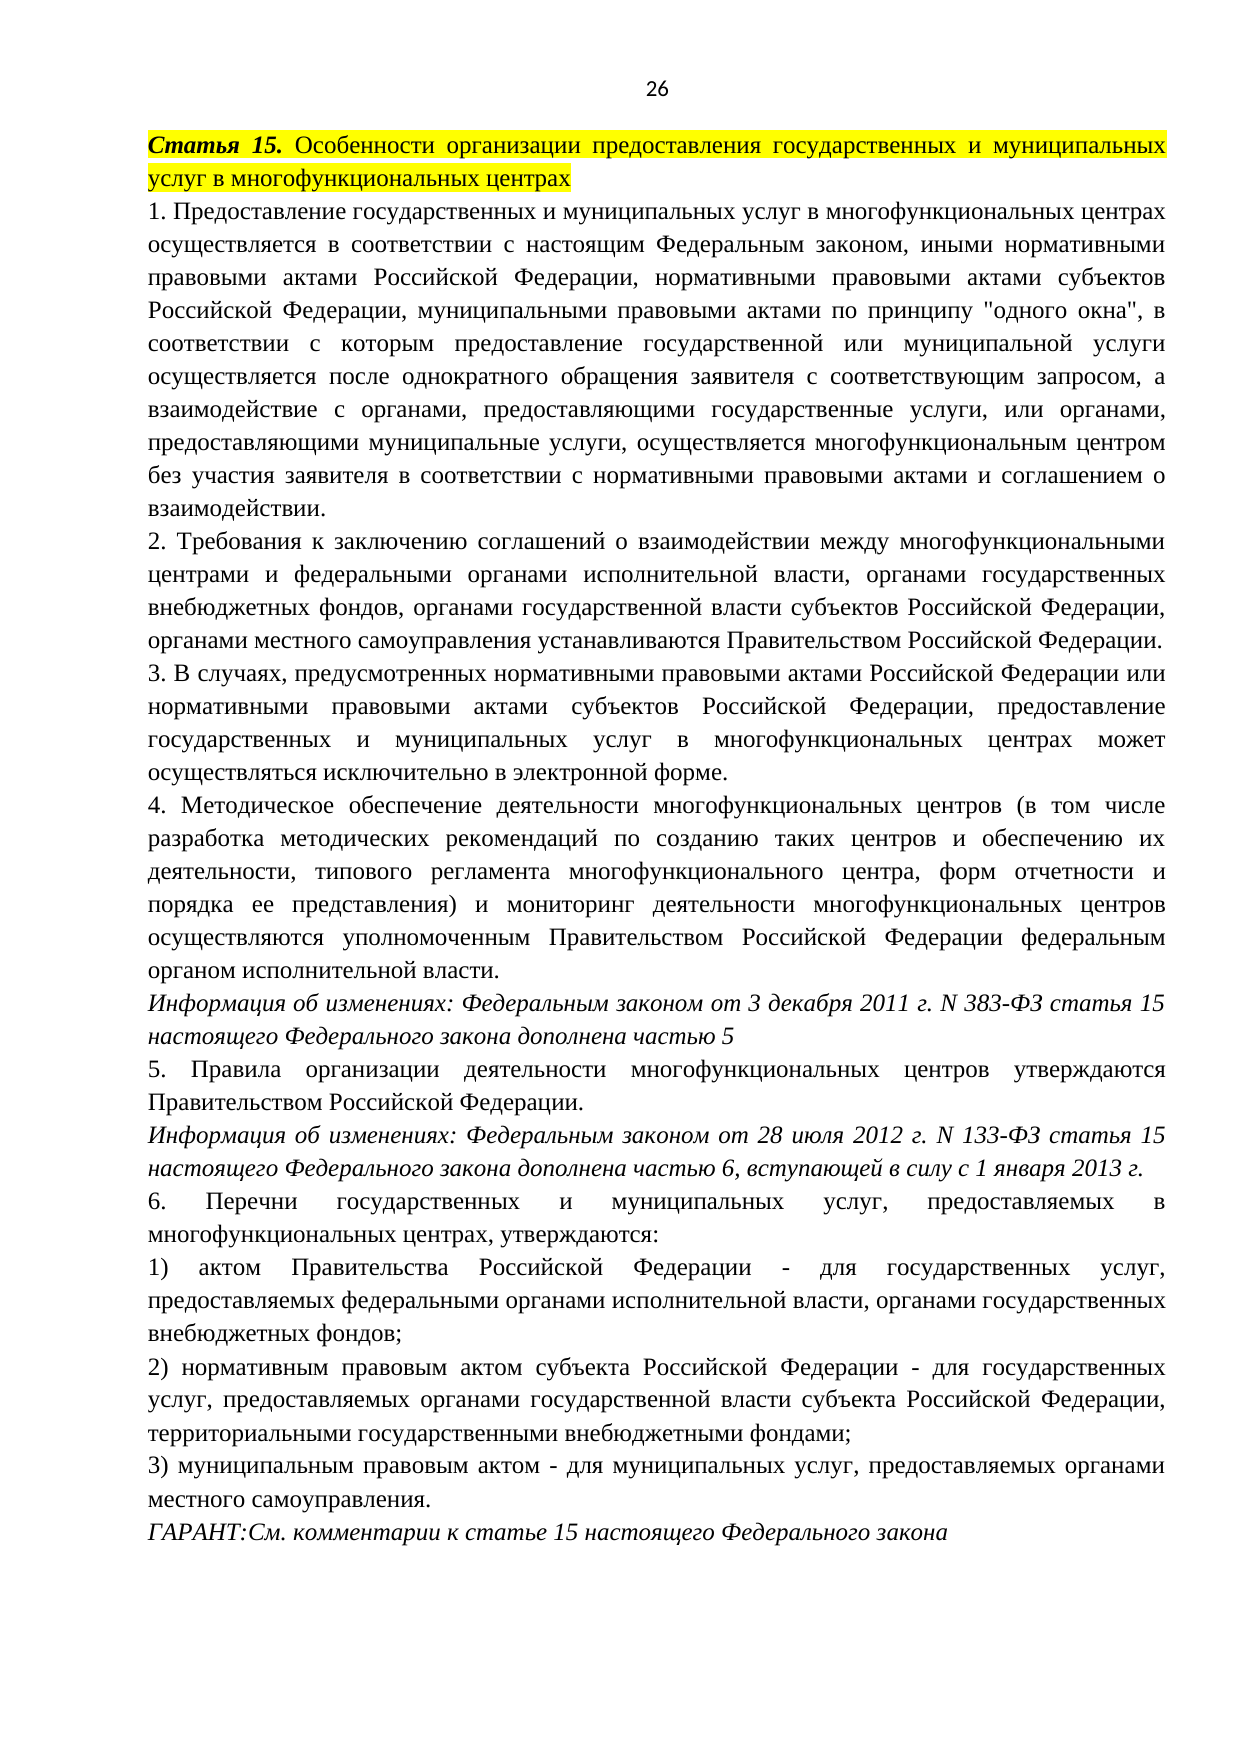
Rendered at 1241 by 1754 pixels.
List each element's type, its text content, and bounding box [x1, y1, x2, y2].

text 1. Предоставление государственных и муниципальных услуг в многофункциональных центрах осуществляется в соответствии с настоящим Федеральным законом, иными нормативными правовыми актами Российской Федерации, нормативными правовыми актами субъектов Российской Федерации, муниципальными правовыми актами по принципу "одного окна", в соответствии с которым предоставление государственной или муниципальной услуги осуществляется после однократного обращения заявителя с соответствующим запросом, а взаимодействие с органами, предоставляющими государственные услуги, или органами, предоставляющими муниципальные услуги, осуществляется многофункциональным центром без участия заявителя в соответствии с нормативными правовыми актами и соглашением о взаимодействии. [148, 196, 1167, 522]
text 4. Методическое обеспечение деятельности многофункциональных центров (в том числе разработка методических рекомендаций по созданию таких центров и обеспечению их деятельности, типового регламента многофункционального центра, форм отчетности и порядка ее представления) и мониторинг деятельности многофункциональных центров осуществляются уполномоченным Правительством Российской Федерации федеральным органом исполнительной власти. [148, 790, 1167, 984]
text 6. Перечни государственных и муниципальных услуг, предоставляемых в многофункциональных центрах, утверждаются: [148, 1186, 1167, 1248]
text 5. Правила организации деятельности многофункциональных центров утверждаются Правительством Российской Федерации. [148, 1054, 1167, 1116]
text 2. Требования к заключению соглашений о взаимодействии между многофункциональными центрами и федеральными органами исполнительной власти, органами государственных внебюджетных фондов, органами государственной власти субъектов Российской Федерации, органами местного самоуправления устанавливаются Правительством Российской Федерации. [148, 526, 1167, 654]
text 2) нормативным правовым актом субъекта Российской Федерации - для государственных услуг, предоставляемых органами государственной власти субъекта Российской Федерации, территориальными государственными внебюджетными фондами; [148, 1352, 1167, 1446]
text Статья 15. Особенности организации предоставления государственных и муниципальных услуг в многофункциональных центрах [148, 158, 1167, 192]
text 1) актом Правительства Российской Федерации - для государственных услуг, предоставляемых федеральными органами исполнительной власти, органами государственных внебюджетных фондов; [148, 1252, 1167, 1347]
text 3. В случаях, предусмотренных нормативными правовыми актами Российской Федерации или нормативными правовыми актами субъектов Российской Федерации, предоставление государственных и муниципальных услуг в многофункциональных центрах может осуществляться исключительно в электронной форме. [148, 658, 1167, 786]
text ГАРАНТ:См. комментарии к статье 15 настоящего Федерального закона [148, 1517, 1167, 1545]
text 3) муниципальным правовым актом - для муниципальных услуг, предоставляемых органами местного самоуправления. [148, 1451, 1167, 1512]
text Информация об изменениях: Федеральным законом от 28 июля 2012 г. N 133-ФЗ статья 15 настоящего Федерального закона дополнена частью 6, вступающей в силу с 1 января 2013 г. [148, 1120, 1167, 1182]
text Информация об изменениях: Федеральным законом от 3 декабря 2011 г. N 383-ФЗ статья 15 настоящего Федерального закона дополнена частью 5 [148, 988, 1167, 1050]
